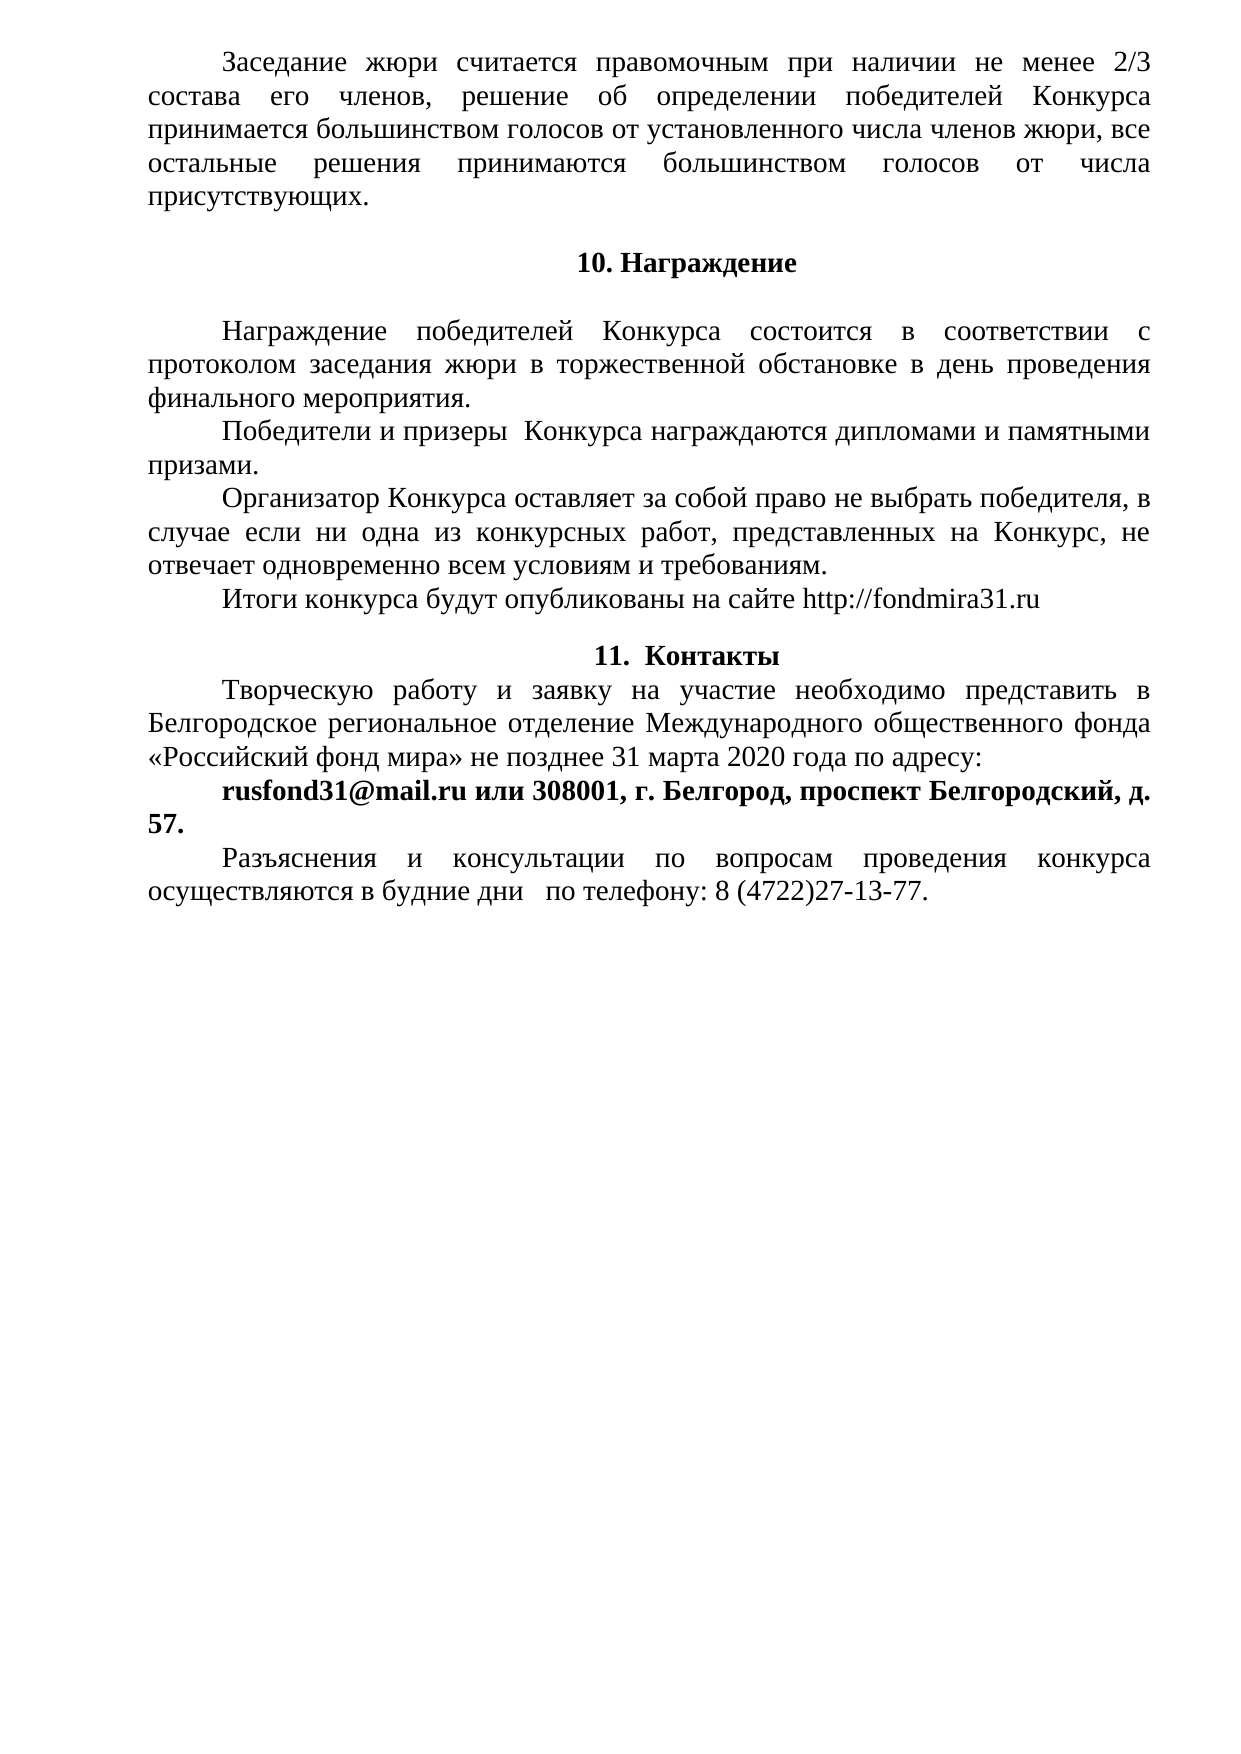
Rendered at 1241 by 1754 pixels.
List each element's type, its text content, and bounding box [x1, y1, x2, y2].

text 11. Контакты [148, 638, 1152, 672]
text Итоги конкурса будут опубликованы на сайте http://fondmira31.ru [148, 581, 1152, 614]
text Творческую работу и заявку на участие необходимо представить в Белгородское региональное отделение Международного общественного фонда «Российский фонд мира» не позднее 31 марта 2020 года по адресу: [148, 672, 1152, 773]
text Победители и призеры Конкурса награждаются дипломами и памятными призами. [148, 413, 1152, 480]
text 10. Награждение [148, 246, 1152, 279]
text Награждение победителей Конкурса состоится в соответствии с протоколом заседания жюри в торжественной обстановке в день проведения финального мероприятия. [148, 313, 1152, 413]
text Заседание жюри считается правомочным при наличии не менее 2/3 состава его членов, решение об определении победителей Конкурса принимается большинством голосов от установленного числа членов жюри, все остальные решения принимаются большинством голосов от числа присутствующих. [148, 44, 1152, 212]
text Организатор Конкурса оставляет за собой право не выбрать победителя, в случае если ни одна из конкурсных работ, представленных на Конкурс, не отвечает одновременно всем условиям и требованиям. [148, 480, 1152, 581]
text rusfond31@mail.ru или 308001, г. Белгород, проспект Белгородский, д. 57. [148, 773, 1152, 840]
text Разъяснения и консультации по вопросам проведения конкурса осуществляются в будние дни по телефону: 8 (4722)27-13-77. [148, 840, 1152, 907]
